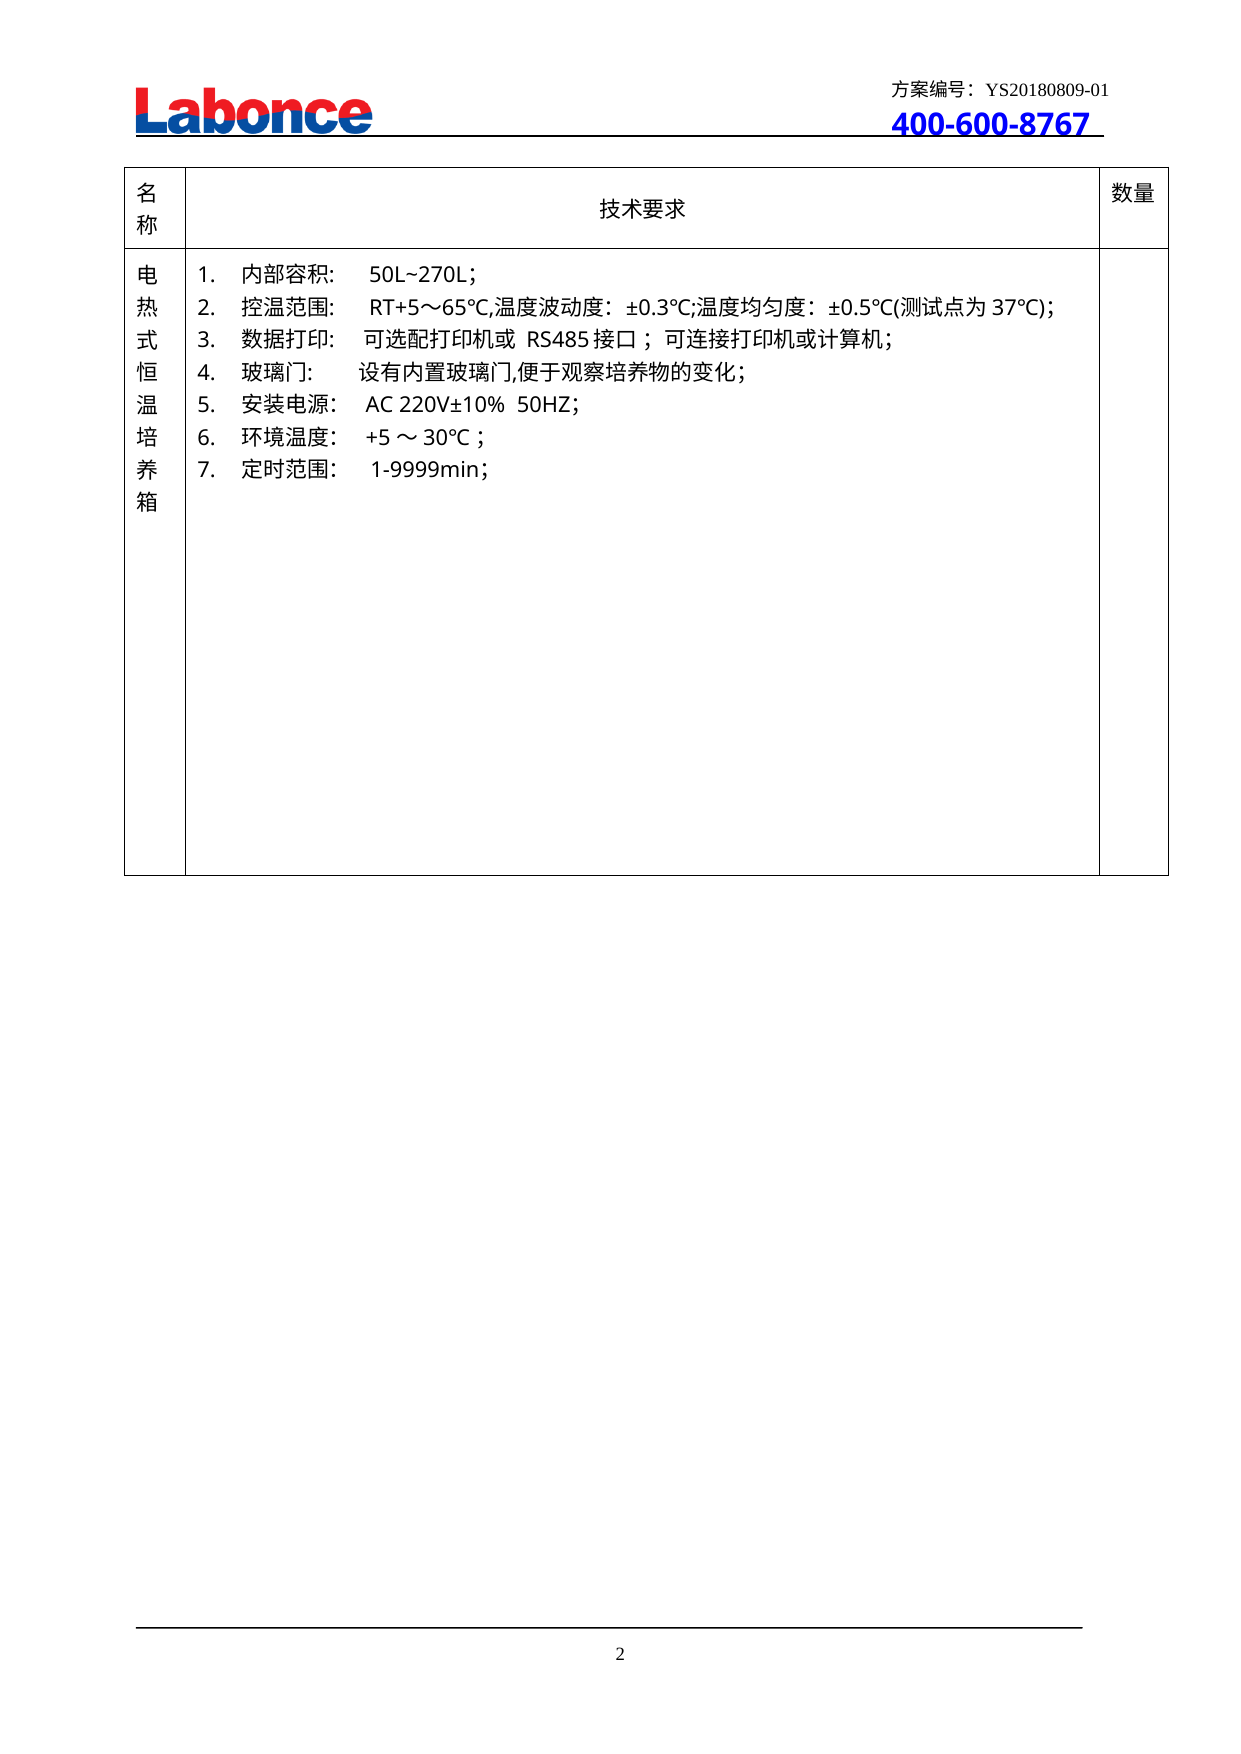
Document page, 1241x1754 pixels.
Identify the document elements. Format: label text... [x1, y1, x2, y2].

table_cell [1100, 249, 1168, 875]
table_cell 内部容积: 50L~270L； 控温范围: RT+5～65℃,温度波动度：±0.3℃;温度均匀度：±0.5℃(测试点为37℃)； 数据打印: 可选配打印机或 RS485接口 ；可连接打印机或计算机； 玻璃门: 设有内置玻璃门,便于观察培养物的变化； 安装电源： AC 220V±10% 50HZ； 环境温度： +5 ～ 30℃ ； 定时范围： 1-9999min； [186, 249, 1099, 875]
picture [135, 82, 380, 134]
table_header 技术要求 [186, 168, 1099, 248]
table_header 名称 [125, 168, 185, 248]
table_cell 电热式恒温培养箱 [125, 249, 185, 875]
table_header 数量 [1100, 168, 1168, 248]
